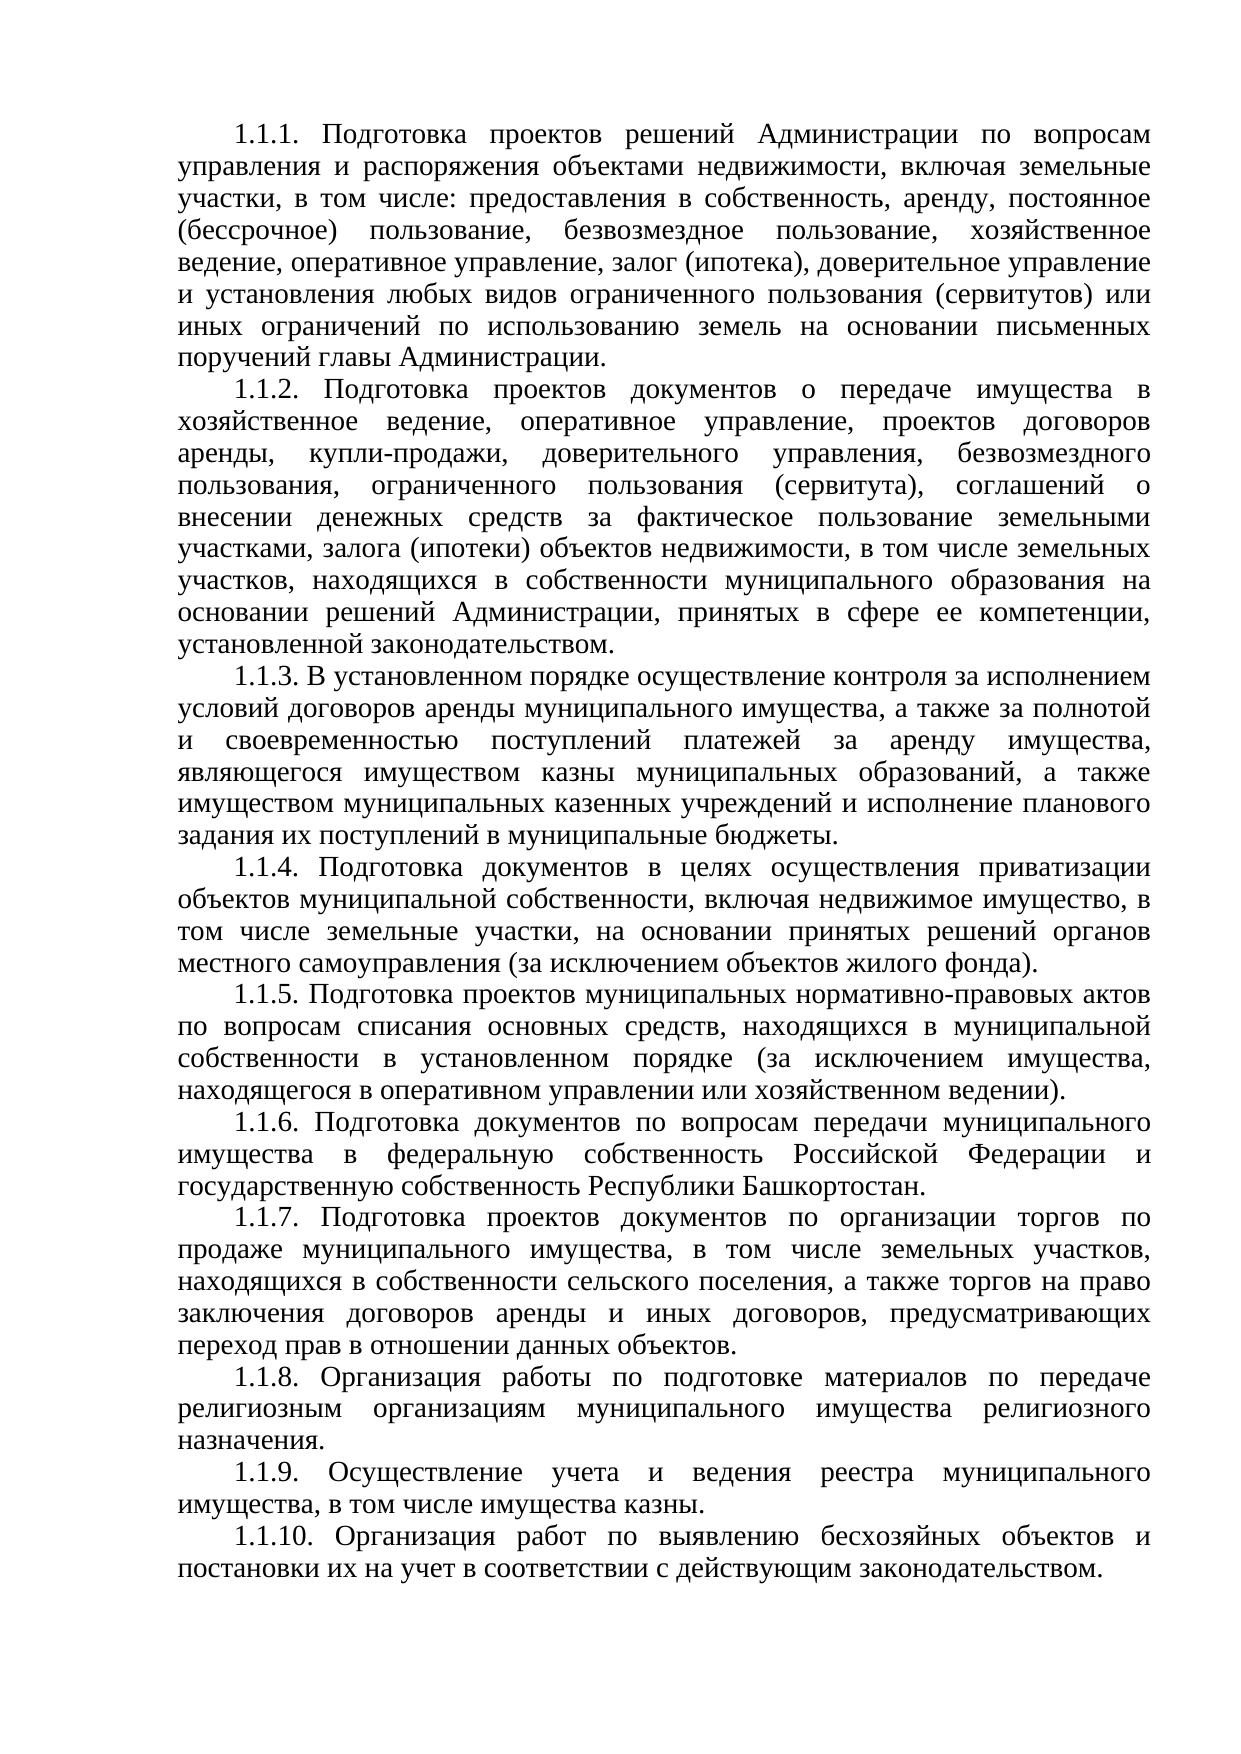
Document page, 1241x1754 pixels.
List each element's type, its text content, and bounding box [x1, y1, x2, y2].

text 1.1.4. Подготовка документов в целях осуществления приватизации объектов муниципальной собственности, включая недвижимое имущество, в том числе земельные участки, на основании принятых решений органов местного самоуправления (за исключением объектов жилого фонда). [177, 851, 1152, 978]
text 1.1.7. Подготовка проектов документов по организации торгов по продаже муниципального имущества, в том числе земельных участков, находящихся в собственности сельского поселения, а также торгов на право заключения договоров аренды и иных договоров, предусматривающих переход прав в отношении данных объектов. [177, 1201, 1152, 1361]
text 1.1.3. В установленном порядке осуществление контроля за исполнением условий договоров аренды муниципального имущества, а также за полнотой и своевременностью поступлений платежей за аренду имущества, являющегося имуществом казны муниципальных образований, а также имуществом муниципальных казенных учреждений и исполнение планового задания их поступлений в муниципальные бюджеты. [177, 660, 1152, 851]
text 1.1.8. Организация работы по подготовке материалов по передаче религиозным организациям муниципального имущества религиозного назначения. [177, 1361, 1152, 1456]
text 1.1.10. Организация работ по выявлению бесхозяйных объектов и постановки их на учет в соответствии с действующим законодательством. [177, 1520, 1152, 1583]
text 1.1.1. Подготовка проектов решений Администрации по вопросам управления и распоряжения объектами недвижимости, включая земельные участки, в том числе: предоставления в собственность, аренду, постоянное (бессрочное) пользование, безвозмездное пользование, хозяйственное ведение, оперативное управление, залог (ипотека), доверительное управление и установления любых видов ограниченного пользования (сервитутов) или иных ограничений по использованию земель на основании письменных поручений главы Администрации. [177, 118, 1152, 373]
text 1.1.9. Осуществление учета и ведения реестра муниципального имущества, в том числе имущества казны. [177, 1456, 1152, 1520]
text 1.1.6. Подготовка документов по вопросам передачи муниципального имущества в федеральную собственность Российской Федерации и государственную собственность Республики Башкортостан. [177, 1106, 1152, 1201]
text 1.1.5. Подготовка проектов муниципальных нормативно-правовых актов по вопросам списания основных средств, находящихся в муниципальной собственности в установленном порядке (за исключением имущества, находящегося в оперативном управлении или хозяйственном ведении). [177, 978, 1152, 1106]
text 1.1.2. Подготовка проектов документов о передаче имущества в хозяйственное ведение, оперативное управление, проектов договоров аренды, купли-продажи, доверительного управления, безвозмездного пользования, ограниченного пользования (сервитута), соглашений о внесении денежных средств за фактическое пользование земельными участками, залога (ипотеки) объектов недвижимости, в том числе земельных участков, находящихся в собственности муниципального образования на основании решений Администрации, принятых в сфере ее компетенции, установленной законодательством. [177, 373, 1152, 660]
